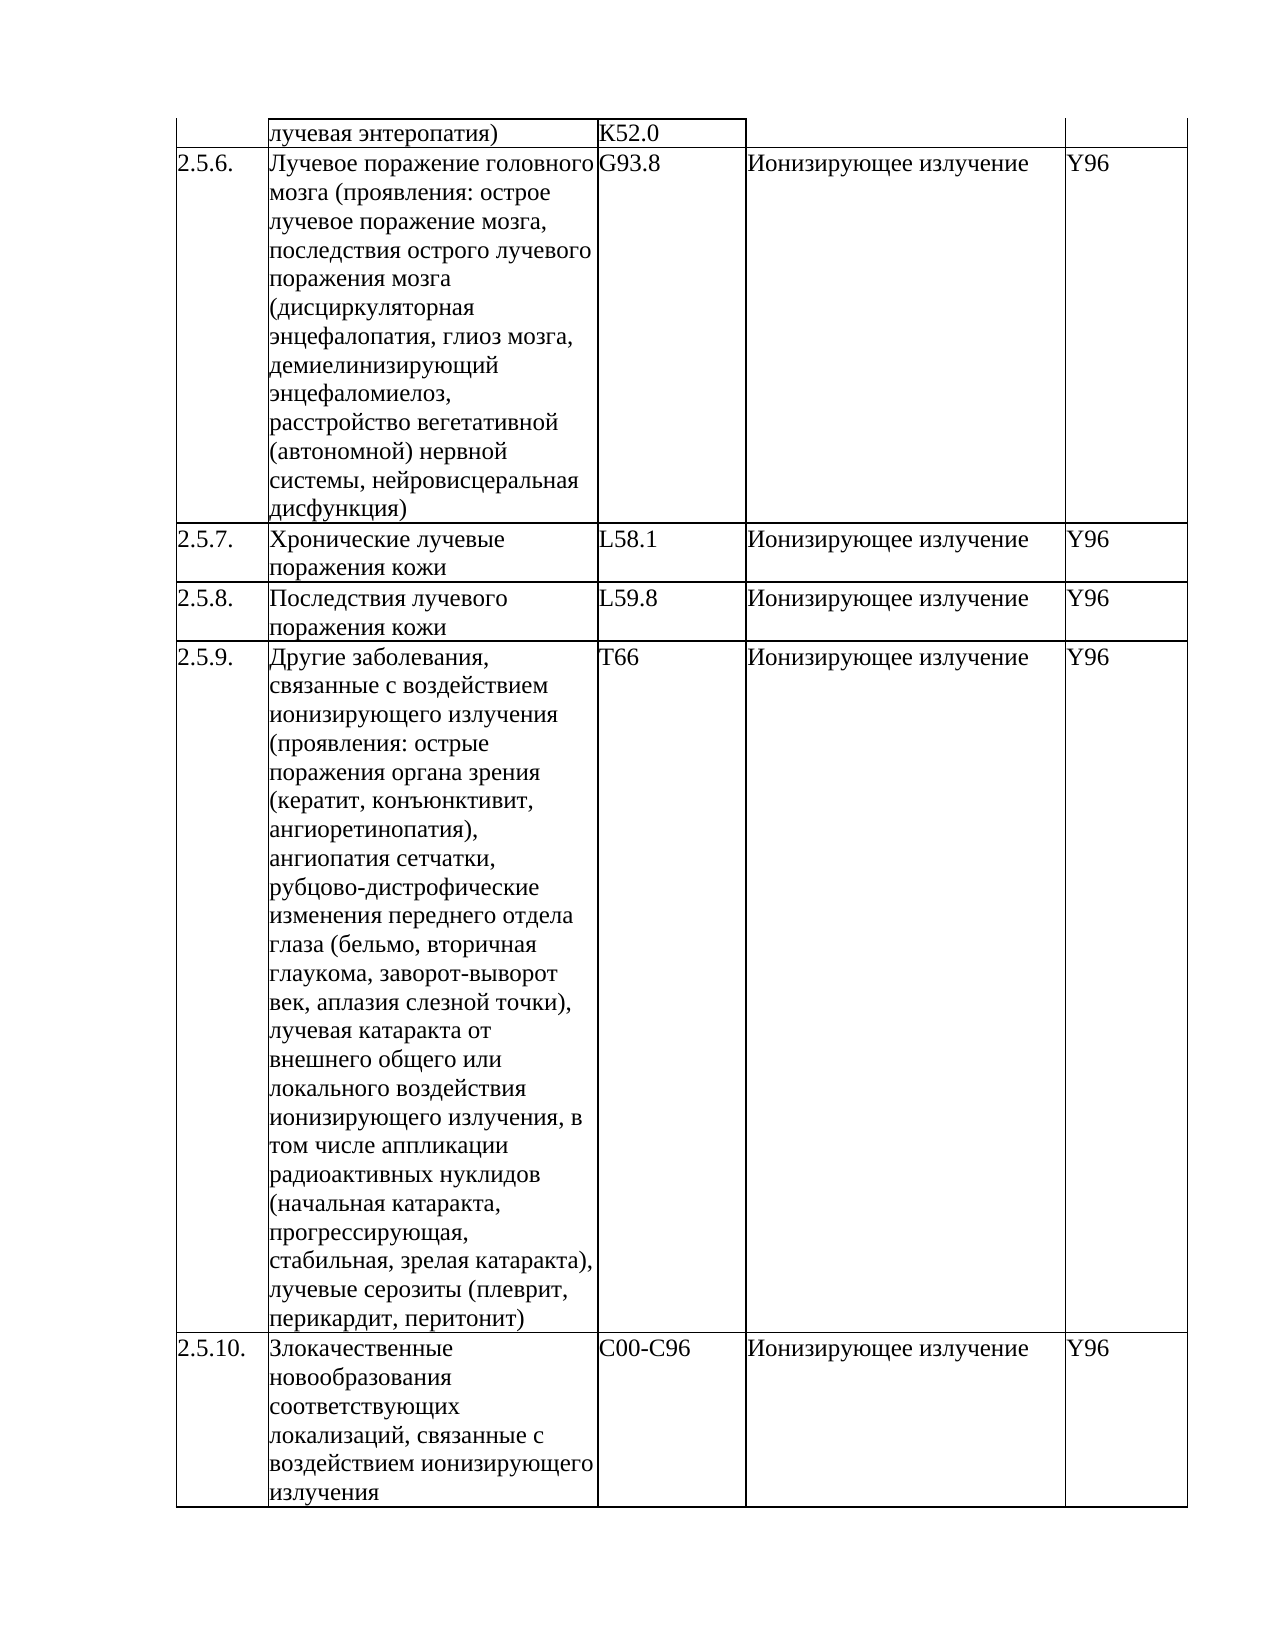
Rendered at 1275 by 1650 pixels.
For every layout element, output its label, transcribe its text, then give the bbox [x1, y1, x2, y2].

table_cell L59.8 [599, 583, 745, 640]
table_cell 2.5.8. [177, 583, 268, 640]
table_cell Ионизирующее излучение [747, 524, 1065, 581]
table_cell Злокачественные новообразования соответствующих локализаций, связанные с воздействием ионизирующего излучения [269, 1333, 597, 1506]
table_cell С00-С96 [599, 1333, 745, 1506]
table_cell Y96 [1066, 148, 1187, 522]
table_cell К52.0 [599, 120, 745, 147]
table_cell Другие заболевания, связанные с воздействием ионизирующего излучения (проявления: острые поражения органа зрения (кератит, конъюнктивит, ангиоретинопатия), ангиопатия сетчатки, рубцово-дистрофические изменения переднего отдела глаза (бельмо, вторичная глаукома, заворот-выворот век, аплазия слезной точки), лучевая катаракта от внешнего общего или локального воздействия ионизирующего излучения, в том числе аппликации радиоактивных нуклидов (начальная катаракта, прогрессирующая, стабильная, зрелая катаракта), лучевые серозиты (плеврит, перикардит, перитонит) [269, 642, 597, 1332]
table_cell Хронические лучевые поражения кожи [269, 524, 597, 581]
table_cell Последствия лучевого поражения кожи [269, 583, 597, 640]
table_cell лучевая энтеропатия) [269, 120, 597, 147]
table_cell 2.5.9. [177, 642, 268, 1332]
table_cell Т66 [599, 642, 745, 1332]
table_cell Ионизирующее излучение [747, 148, 1065, 522]
table_cell Y96 [1066, 583, 1187, 640]
table_cell 2.5.6. [177, 148, 268, 522]
table_cell Ионизирующее излучение [747, 583, 1065, 640]
table_cell Лучевое поражение головного мозга (проявления: острое лучевое поражение мозга, последствия острого лучевого поражения мозга (дисциркуляторная энцефалопатия, глиоз мозга, демиелинизирующий энцефаломиелоз, расстройство вегетативной (автономной) нервной системы, нейровисцеральная дисфункция) [269, 148, 597, 522]
table_cell 2.5.10. [177, 1333, 268, 1506]
table_cell Ионизирующее излучение [747, 642, 1065, 1332]
table_cell Ионизирующее излучение [747, 1333, 1065, 1506]
table_cell L58.1 [599, 524, 745, 581]
table_cell Y96 [1066, 1333, 1187, 1506]
table_cell Y96 [1066, 642, 1187, 1332]
table_cell Y96 [1066, 524, 1187, 581]
table_cell G93.8 [599, 148, 745, 522]
table_cell 2.5.7. [177, 524, 268, 581]
